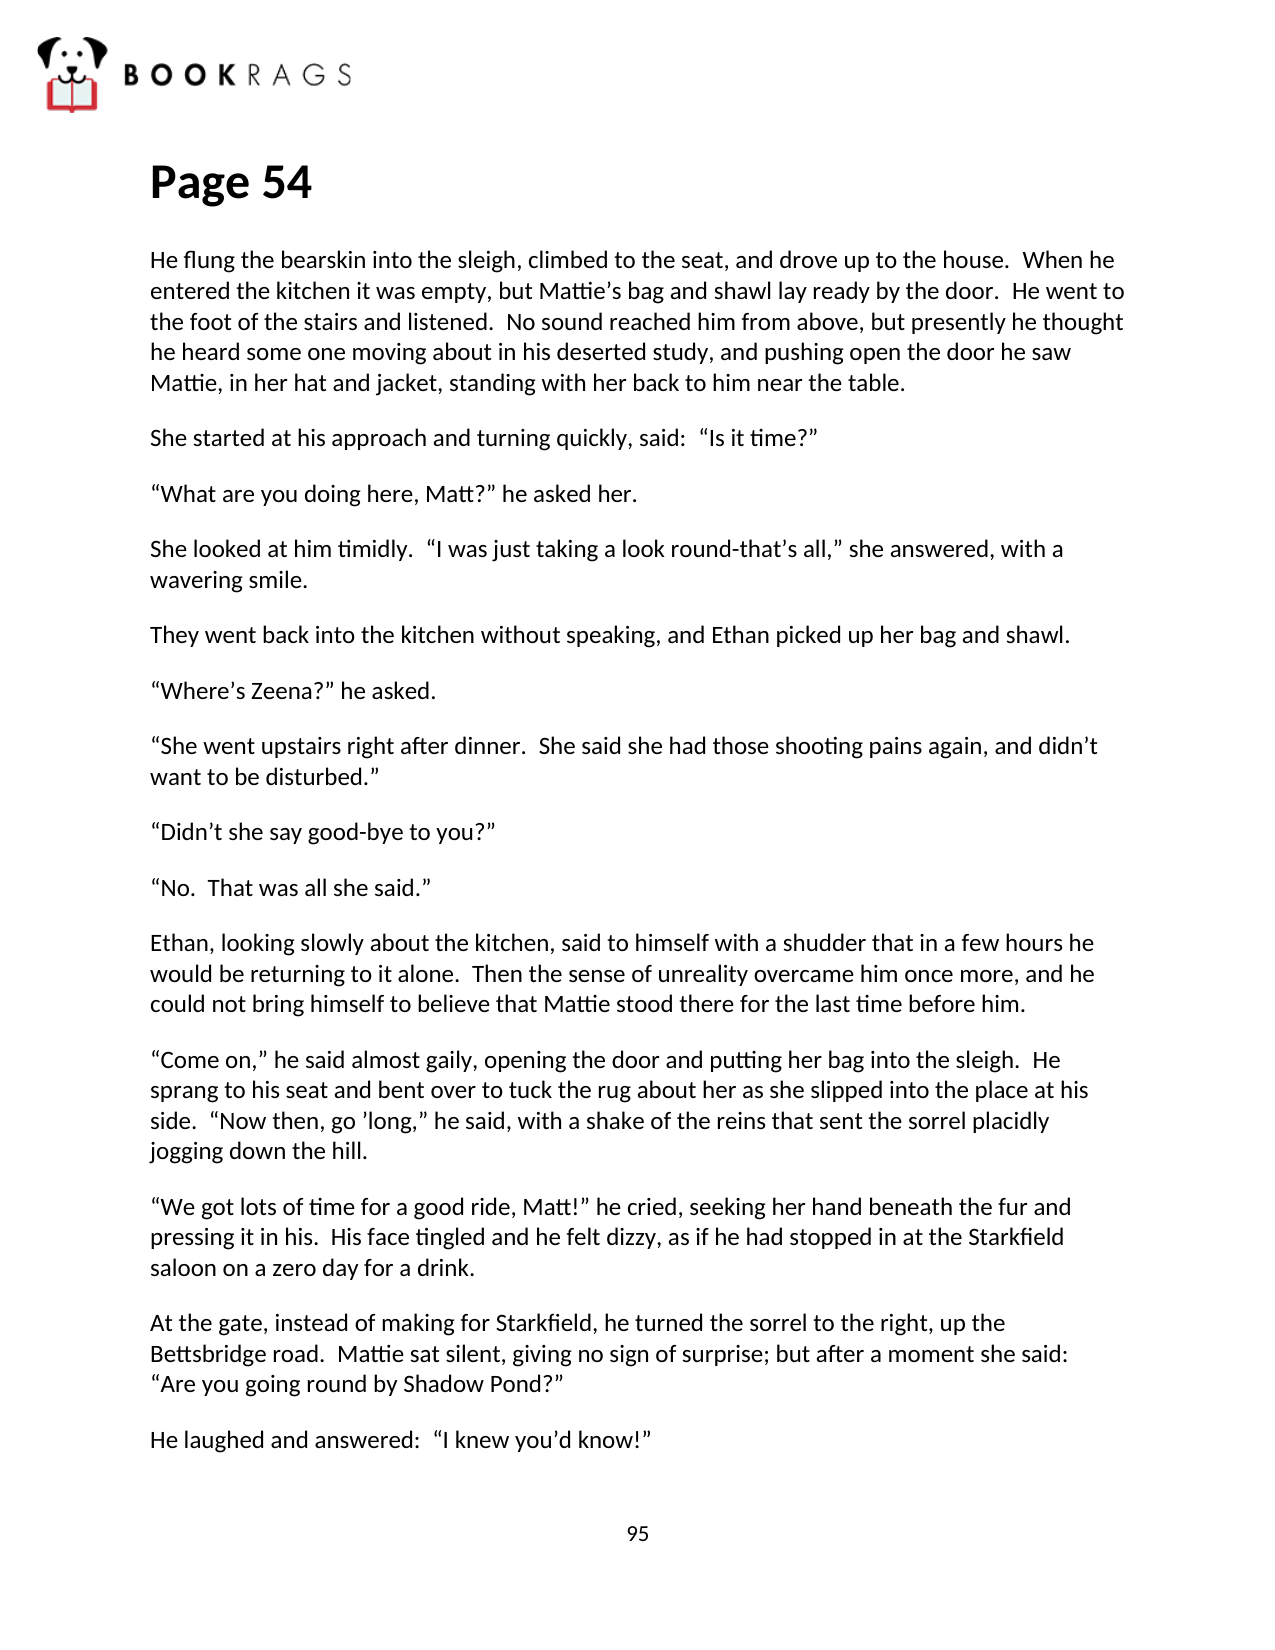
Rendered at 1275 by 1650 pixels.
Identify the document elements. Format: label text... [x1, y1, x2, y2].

text “No. That was all she said.” [150, 872, 1125, 902]
text Page 54 [150, 150, 1125, 211]
text “Where’s Zeena?” he asked. [150, 675, 1125, 705]
text Ethan, looking slowly about the kitchen, said to himself with a shudder that in a few hours he would be returning to it alone. Then the sense of unreality overcame him once more, and he could not bring himself to believe that Mattie stood there for the last time before him. [150, 927, 1125, 1019]
text At the gate, instead of making for Starkfield, he turned the sorrel to the right, up the Bettsbridge road. Mattie sat silent, giving no sign of surprise; but after a moment she said: “Are you going round by Shadow Pond?” [150, 1308, 1125, 1399]
text “Come on,” he said almost gaily, opening the door and putting her bag into the sleigh. He sprang to his seat and bent over to tuck the rug about her as she slipped into the place at his side. “Now then, go ’long,” he said, with a shake of the reins that sent the sorrel placidly jogging down the hill. [150, 1044, 1125, 1166]
text He laughed and answered: “I knew you’d know!” [150, 1424, 1125, 1455]
text She started at his approach and turning quickly, said: “Is it time?” [150, 422, 1125, 453]
text “Didn’t she say good-bye to you?” [150, 816, 1125, 847]
text They went back into the kitchen without speaking, and Ethan picked up her bag and shawl. [150, 619, 1125, 650]
text “We got lots of time for a good ride, Matt!” he cried, seeking her hand beneath the fur and pressing it in his. His face tingled and he felt dizzy, as if he had stopped in at the Starkfield saloon on a zero day for a drink. [150, 1191, 1125, 1283]
text She looked at him timidly. “I was just taking a look round-that’s all,” she answered, with a wavering smile. [150, 533, 1125, 594]
text He flung the bearskin into the sleigh, climbed to the seat, and drove up to the house. When he entered the kitchen it was empty, but Mattie’s bag and shawl lay ready by the door. He went to the foot of the stairs and listened. No sound reached him from above, but presently he thought he heard some one moving about in his deserted study, and pushing open the door he saw Mattie, in her hat and jacket, standing with her back to him near the table. [150, 244, 1125, 397]
text “She went upstairs right after dinner. She said she had those shooting pains again, and didn’t want to be disturbed.” [150, 730, 1125, 791]
picture [37, 37, 351, 113]
text “What are you doing here, Matt?” he asked her. [150, 478, 1125, 508]
